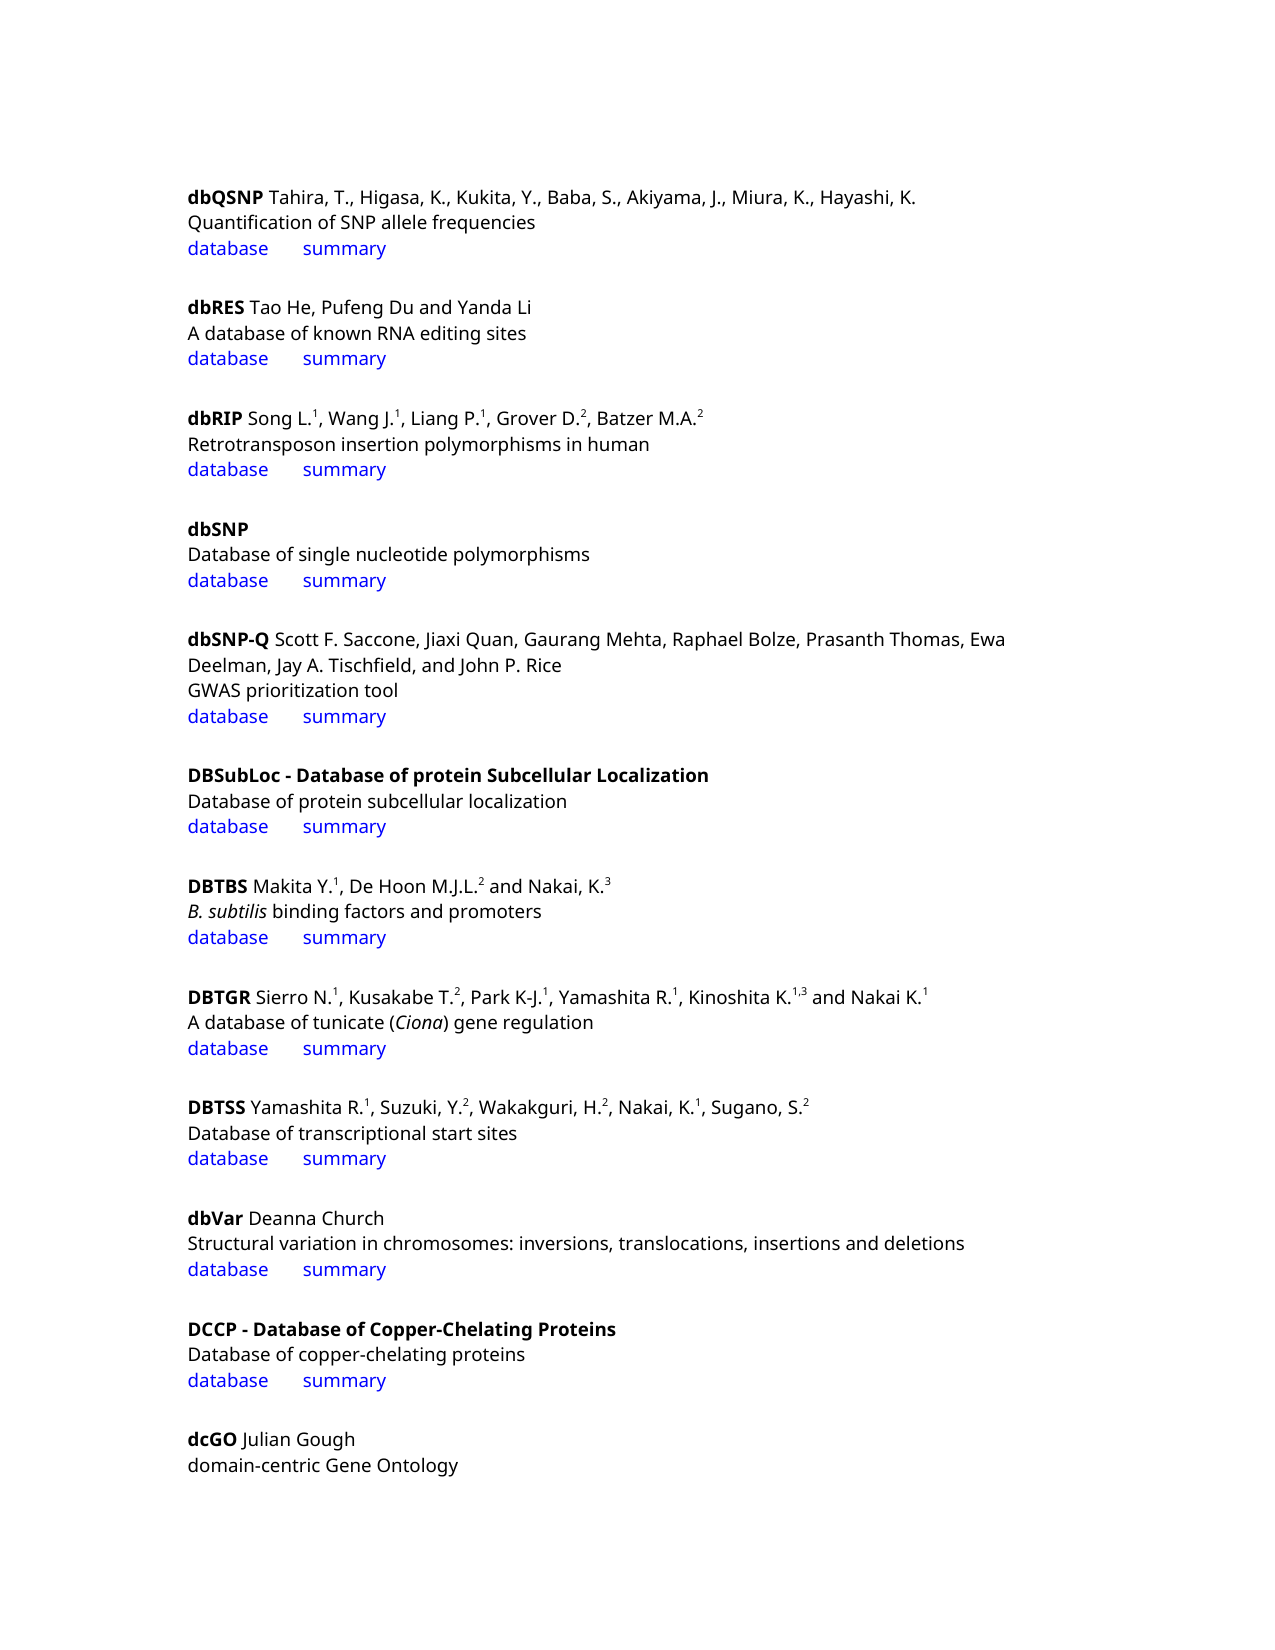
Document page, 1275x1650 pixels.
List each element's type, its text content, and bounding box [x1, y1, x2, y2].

text dbQSNP Tahira, T., Higasa, K., Kukita, Y., Baba, S., Akiyama, J., Miura, K., Hayashi, K. Quantification of SNP allele frequencies database summary [187, 184, 1087, 261]
text DBTBS Makita Y.1, De Hoon M.J.L.2 and Nakai, K.3 B. subtilis binding factors and promoters database summary [386, 873, 1087, 950]
text DBTGR Sierro N.1, Kusakabe T.2, Park K-J.1, Yamashita R.1, Kinoshita K.1,3 and Nakai K.1 A database of tunicate (Ciona) gene regulation database summary [187, 984, 1087, 1061]
text dbRES Tao He, Pufeng Du and Yanda Li A database of known RNA editing sites database summary [386, 295, 1087, 371]
text DBSubLoc - Database of protein Subcellular Localization Database of protein subcellular localization database summary [386, 763, 1087, 839]
text dbVar Deanna Church Structural variation in chromosomes: inversions, translocations, insertions and deletions database summary [385, 1205, 1087, 1282]
text dcGO Julian Gough domain-centric Gene Ontology database summary [355, 1426, 1087, 1477]
text DCCP - Database of Copper-Chelating Proteins Database of copper-chelating proteins database summary [386, 1316, 1087, 1392]
text dbSNP-Q Scott F. Saccone, Jiaxi Quan, Gaurang Mehta, Raphael Bolze, Prasanth Thomas, Ewa Deelman, Jay A. Tischfield, and John P. Rice GWAS prioritization tool database summary [386, 627, 1087, 729]
text dbSNP Database of single nucleotide polymorphisms database summary [249, 516, 1087, 592]
text DBTSS Yamashita R.1, Suzuki, Y.2, Wakakguri, H.2, Nakai, K.1, Sugano, S.2 Database of transcriptional start sites database summary [187, 1094, 1087, 1171]
text dbRIP Song L.1, Wang J.1, Liang P.1, Grover D.2, Batzer M.A.2 Retrotransposon insertion polymorphisms in human database summary [386, 405, 1087, 482]
